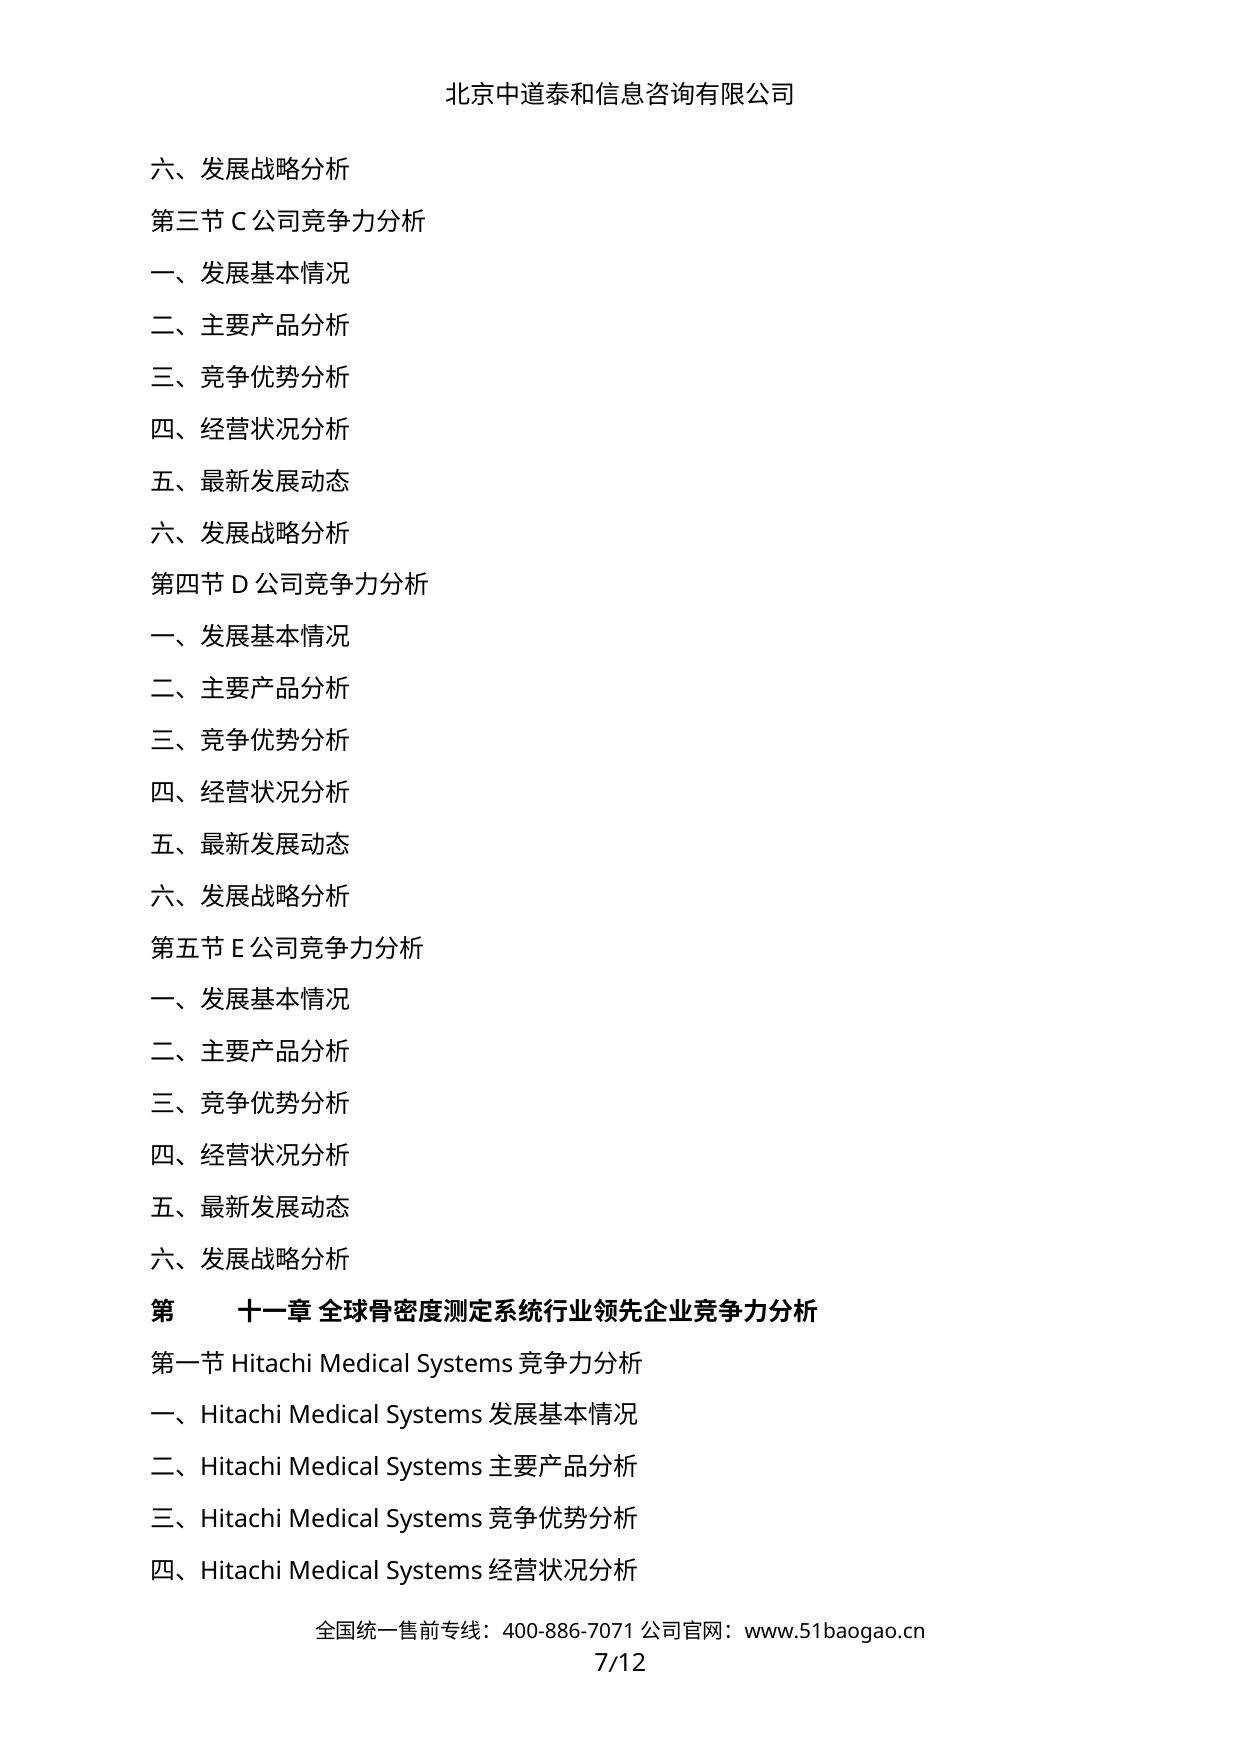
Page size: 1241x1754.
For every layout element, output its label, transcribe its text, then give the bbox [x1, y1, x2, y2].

text 第五节 E公司竞争力分析 [150, 928, 1090, 964]
text 第 十一章 全球骨密度测定系统行业领先企业竞争力分析 [150, 1291, 1090, 1327]
text 四、经营状况分析 [150, 409, 1090, 446]
text 五、最新发展动态 [150, 1187, 1090, 1224]
text 六、发展战略分析 [150, 150, 1090, 186]
text 三、Hitachi Medical Systems竞争优势分析 [150, 1499, 1090, 1535]
text 六、发展战略分析 [150, 1239, 1090, 1276]
text 二、主要产品分析 [150, 1032, 1090, 1068]
text 四、经营状况分析 [150, 772, 1090, 809]
text 六、发展战略分析 [150, 513, 1090, 549]
text 第三节 C公司竞争力分析 [150, 202, 1090, 238]
text 一、Hitachi Medical Systems发展基本情况 [150, 1395, 1090, 1431]
text 第四节 D公司竞争力分析 [150, 565, 1090, 601]
text 四、经营状况分析 [150, 1136, 1090, 1172]
text 六、发展战略分析 [150, 876, 1090, 912]
text 一、发展基本情况 [150, 254, 1090, 290]
text 一、发展基本情况 [150, 980, 1090, 1016]
text 五、最新发展动态 [150, 824, 1090, 861]
text 四、Hitachi Medical Systems经营状况分析 [150, 1551, 1090, 1587]
text 二、主要产品分析 [150, 669, 1090, 705]
text 二、Hitachi Medical Systems主要产品分析 [150, 1447, 1090, 1483]
text 三、竞争优势分析 [150, 721, 1090, 757]
text 二、主要产品分析 [150, 306, 1090, 342]
text 三、竞争优势分析 [150, 357, 1090, 394]
text 三、竞争优势分析 [150, 1084, 1090, 1120]
text 第一节 Hitachi Medical Systems竞争力分析 [150, 1343, 1090, 1379]
text 一、发展基本情况 [150, 617, 1090, 653]
text 五、最新发展动态 [150, 461, 1090, 497]
